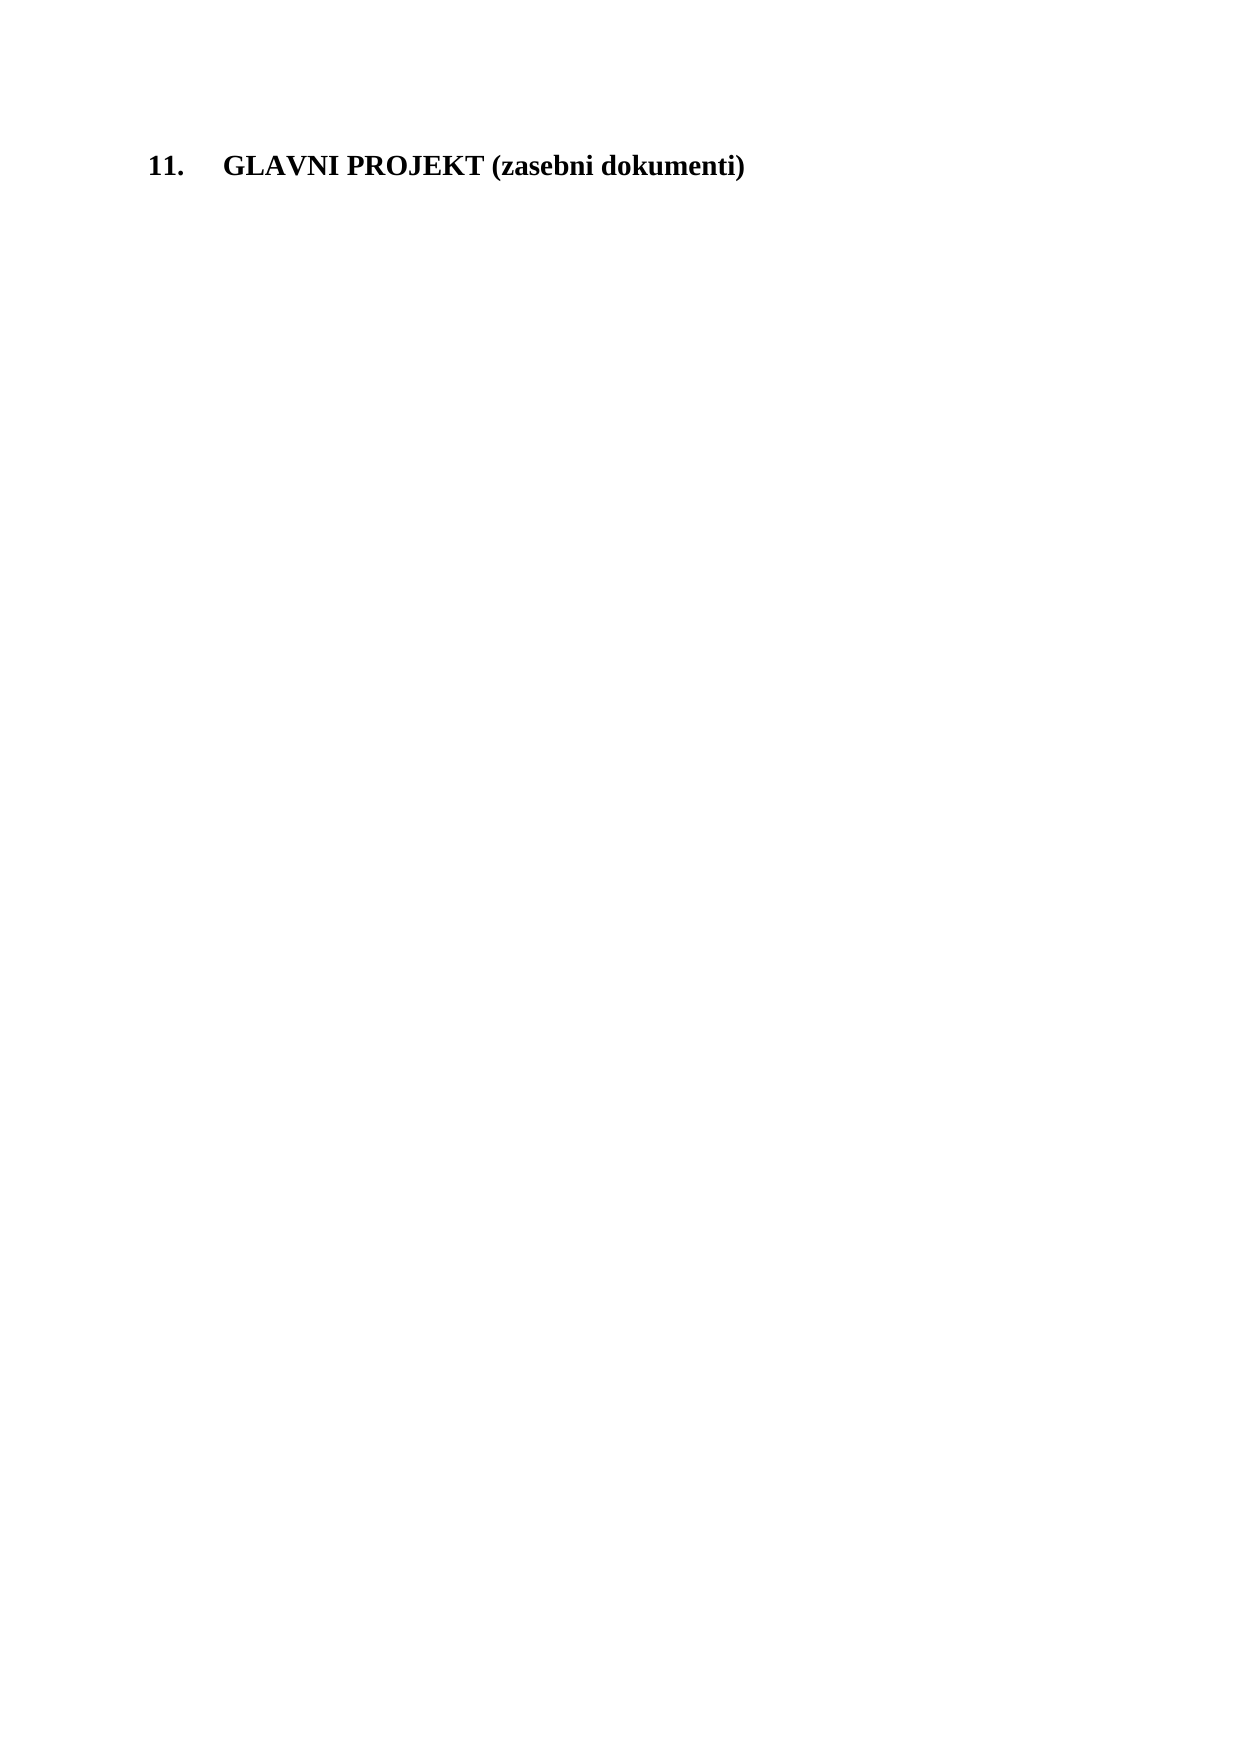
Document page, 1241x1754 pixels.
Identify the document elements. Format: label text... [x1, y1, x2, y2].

text 11. GLAVNI PROJEKT (zasebni dokumenti) [148, 148, 1093, 181]
